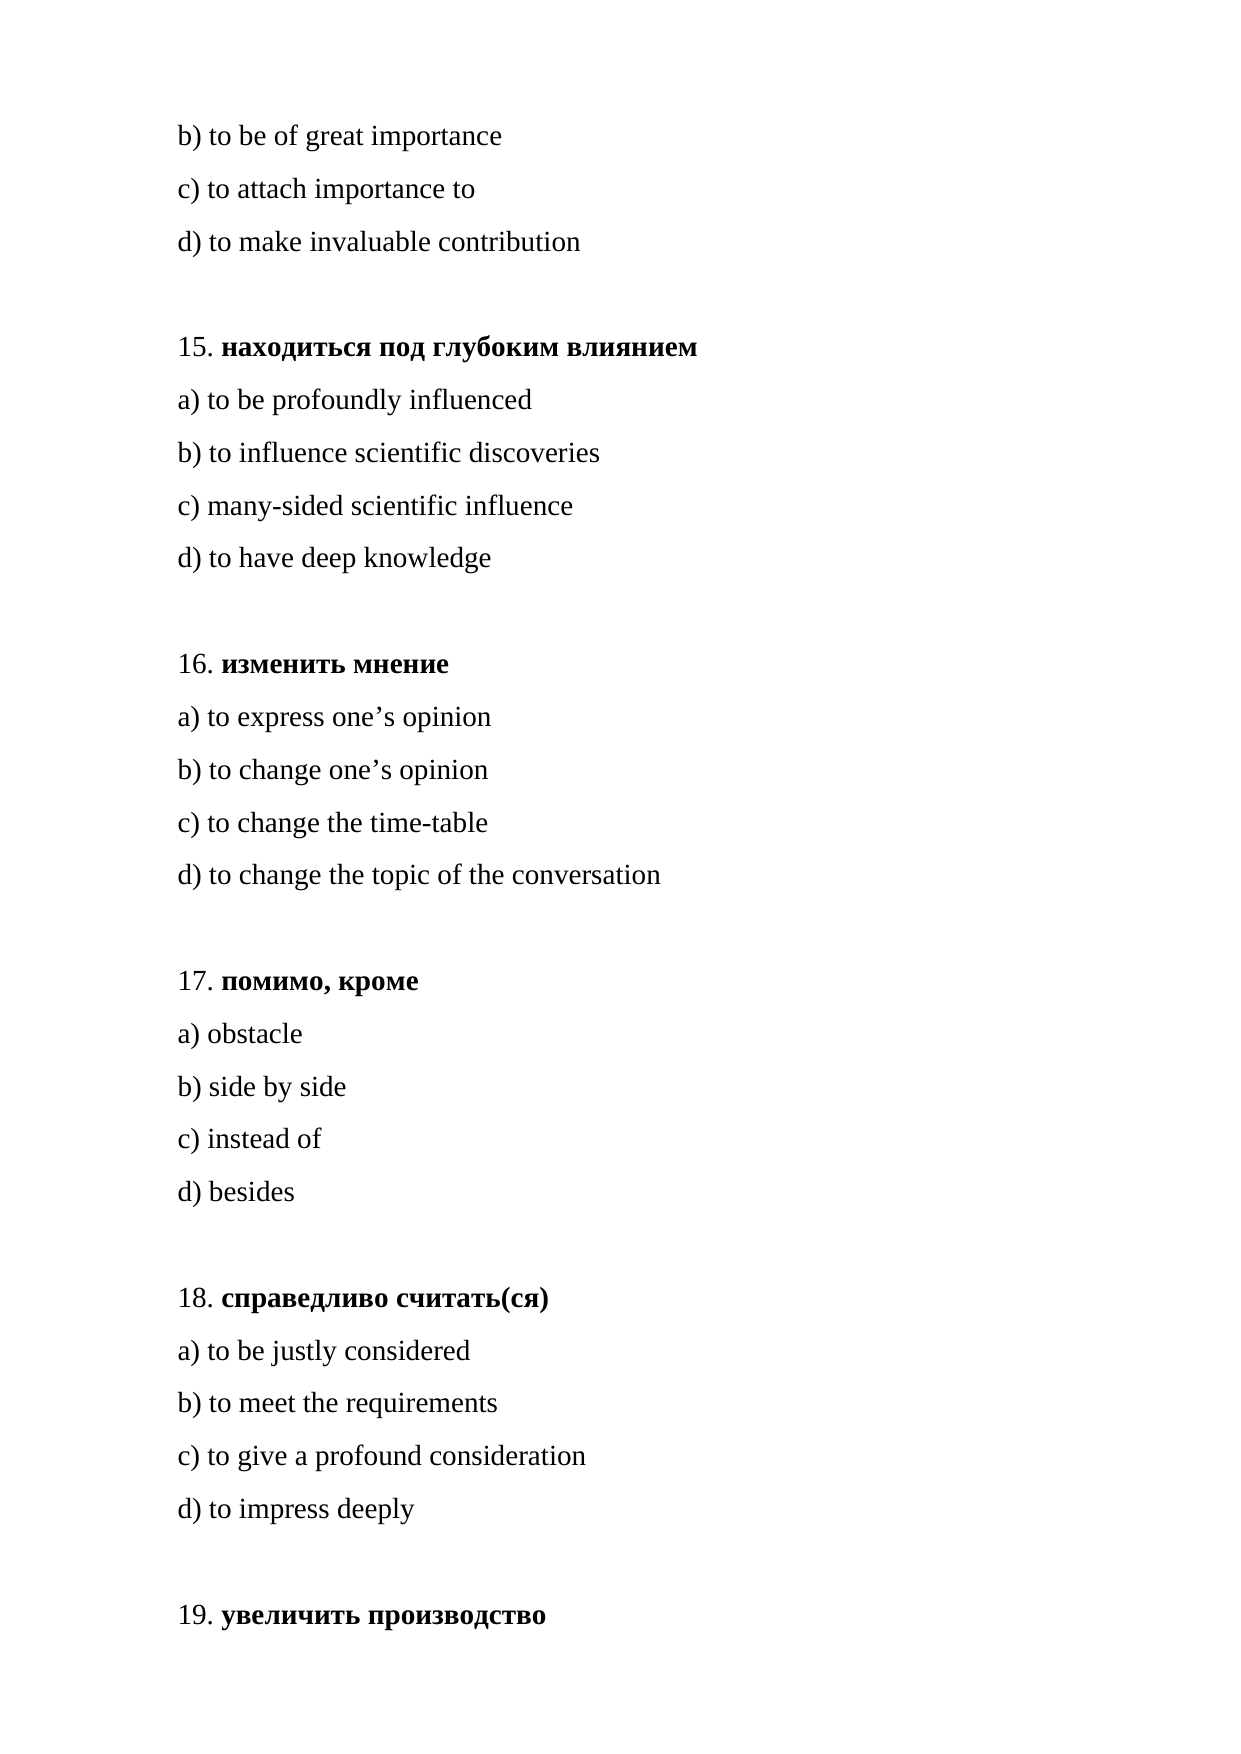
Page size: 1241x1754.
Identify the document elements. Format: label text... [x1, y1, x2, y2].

text a) to express one’s opinion [177, 699, 1152, 733]
text b) to meet the requirements [177, 1386, 1152, 1419]
text d) to change the topic of the conversation [177, 857, 1152, 891]
text d) besides [177, 1174, 1152, 1208]
text c) to change the time-table [177, 805, 1152, 838]
text b) to change one’s opinion [177, 752, 1152, 785]
text c) to give a profound consideration [177, 1438, 1152, 1472]
text 17. помимо, кроме [177, 963, 1152, 997]
text d) to impress deeply [177, 1491, 1152, 1525]
text b) side by side [177, 1069, 1152, 1102]
text 16. изменить мнение [177, 646, 1152, 680]
text 15. находиться под глубоким влиянием [177, 329, 1152, 363]
text b) to influence scientific discoveries [177, 435, 1152, 468]
text 18. справедливо считать(ся) [177, 1280, 1152, 1313]
text d) to make invaluable contribution [177, 224, 1152, 257]
text d) to have deep knowledge [177, 541, 1152, 574]
text c) to attach importance to [177, 171, 1152, 204]
text c) instead of [177, 1122, 1152, 1155]
text a) obstacle [177, 1016, 1152, 1049]
text 19. увеличить производство [177, 1597, 1152, 1630]
text a) to be profoundly influenced [177, 382, 1152, 416]
text c) many-sided scientific influence [177, 488, 1152, 521]
text a) to be justly considered [177, 1333, 1152, 1366]
text b) to be of great importance [177, 118, 1152, 152]
